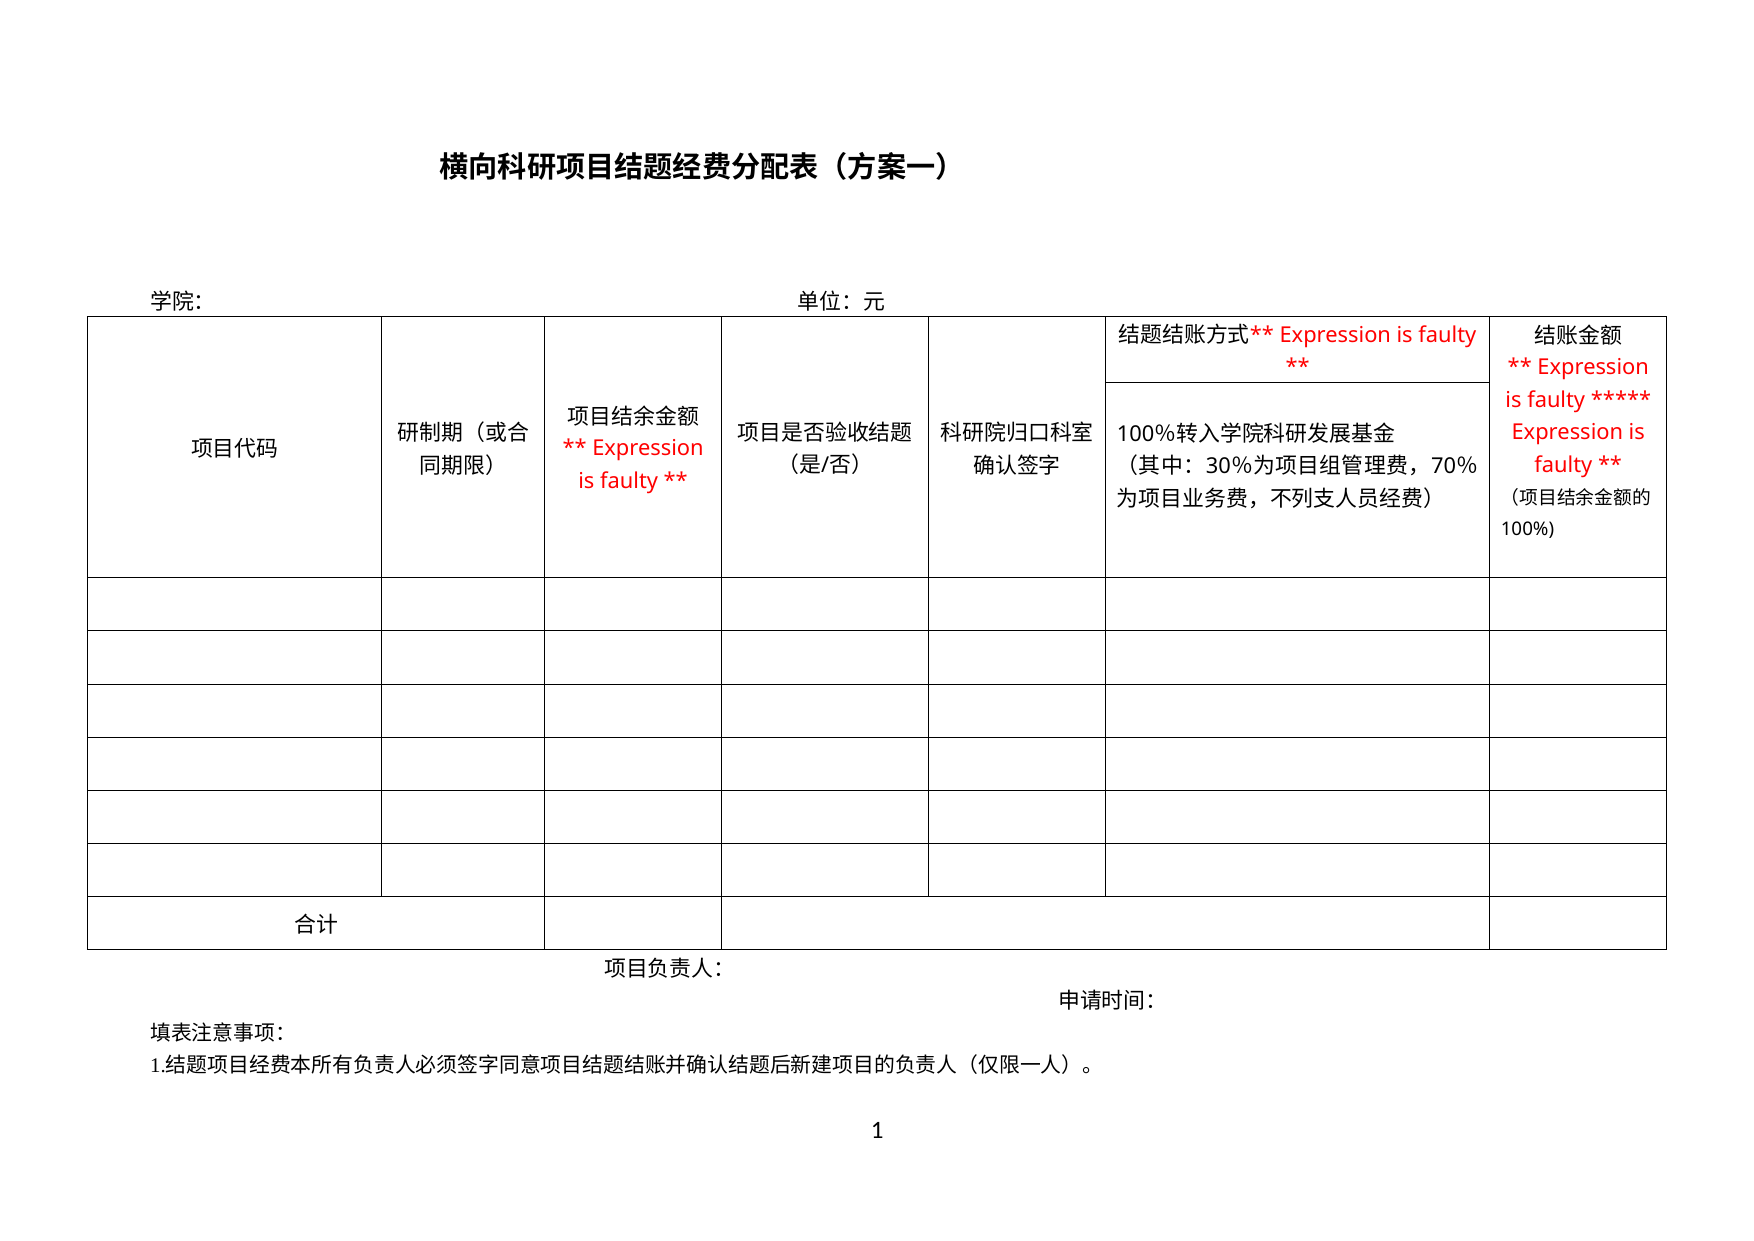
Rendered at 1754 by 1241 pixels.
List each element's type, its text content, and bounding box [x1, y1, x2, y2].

table_cell [382, 685, 544, 737]
table_cell [1490, 897, 1666, 949]
text 1.结题项目经费本所有负责人必须签字同意项目结题结账并确认结题后新建项目的负责人（仅限一人）。 [150, 1048, 1604, 1080]
table_cell [88, 738, 381, 790]
text 项目负责人： [150, 950, 1604, 983]
table_cell [545, 897, 721, 949]
table_cell [1490, 844, 1666, 896]
table_cell [545, 685, 721, 737]
table_cell [1490, 685, 1666, 737]
table_cell [722, 791, 928, 843]
table_cell [88, 685, 381, 737]
table_header 结题结账方式② [1106, 317, 1489, 382]
table_header 科研院归口科室确认签字 [929, 317, 1105, 577]
table_cell [545, 791, 721, 843]
table_cell [929, 844, 1105, 896]
text 申请时间： [150, 983, 1604, 1015]
table_cell [1490, 578, 1666, 630]
table_cell [1490, 631, 1666, 683]
table_cell [1106, 685, 1489, 737]
table_header 研制期（或合同期限） [382, 317, 544, 577]
table_cell [929, 738, 1105, 790]
table_cell [1106, 738, 1489, 790]
table_cell [545, 578, 721, 630]
table_cell [1106, 791, 1489, 843]
table_cell [929, 685, 1105, 737]
table_cell [382, 631, 544, 683]
table_cell [722, 631, 928, 683]
text 填表注意事项： [150, 1015, 1604, 1048]
table_cell [722, 578, 928, 630]
table_cell [382, 738, 544, 790]
table_cell [545, 738, 721, 790]
table_cell [1106, 578, 1489, 630]
text 学院： 单位：元 [150, 284, 1604, 316]
table_cell [88, 791, 381, 843]
table_cell [929, 791, 1105, 843]
table_header 项目结余金额 ① [545, 317, 721, 577]
table_cell [722, 897, 1489, 949]
table_cell 100％转入学院科研发展基金 （其中：30％为项目组管理费，70％为项目业务费，不列支人员经费） [1106, 383, 1489, 577]
table_cell [382, 578, 544, 630]
table_cell [722, 685, 928, 737]
table_cell [929, 578, 1105, 630]
table_cell [88, 844, 381, 896]
table_cell [1106, 844, 1489, 896]
table_header 结账金额 ①*② （项目结余金额的100%) [1490, 317, 1666, 577]
table_cell [88, 631, 381, 683]
table_cell [1490, 738, 1666, 790]
table_cell [1106, 631, 1489, 683]
table_header 项目是否验收结题（是/否） [722, 317, 928, 577]
table_cell [1490, 791, 1666, 843]
text 横向科研项目结题经费分配表（方案一） [150, 133, 1604, 198]
table_header 项目代码 [88, 317, 381, 577]
table_cell [929, 631, 1105, 683]
table_cell [382, 791, 544, 843]
table_cell [382, 844, 544, 896]
table_cell [88, 578, 381, 630]
table_cell [545, 844, 721, 896]
table_cell [545, 631, 721, 683]
table_cell [722, 844, 928, 896]
table_cell 合计 [88, 897, 544, 949]
table_cell [722, 738, 928, 790]
